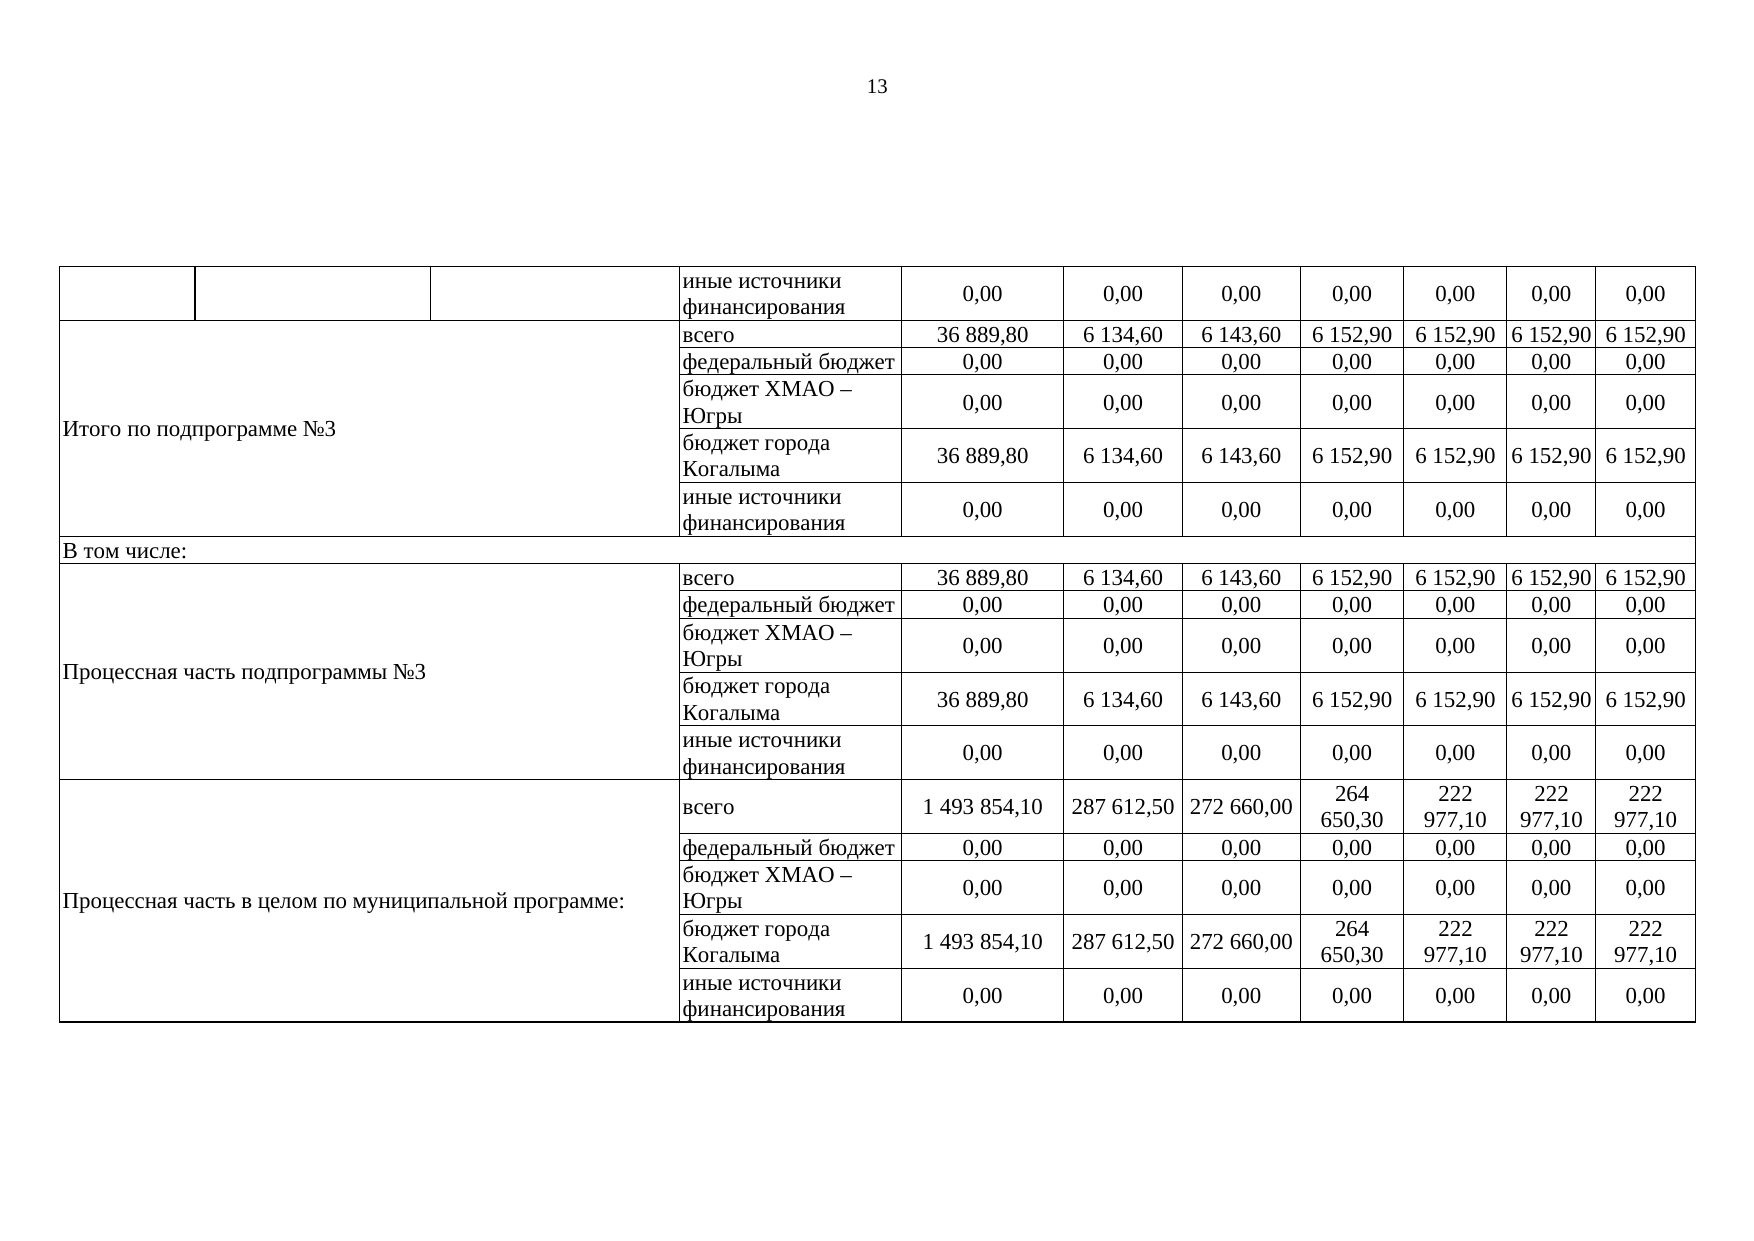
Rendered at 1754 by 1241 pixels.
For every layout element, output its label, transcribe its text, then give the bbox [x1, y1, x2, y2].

table_cell 222 977,10 [1507, 915, 1595, 968]
table_cell бюджет ХМАО – Югры [680, 619, 901, 672]
table_cell 0,00 [902, 348, 1063, 374]
table_cell 6 152,90 [1301, 673, 1403, 725]
table_cell 222 977,10 [1596, 915, 1695, 968]
table_cell всего [680, 564, 901, 590]
table_cell 0,00 [1301, 619, 1403, 672]
table_cell 6 134,60 [1064, 564, 1182, 590]
table_cell 0,00 [902, 267, 1063, 319]
table_cell 6 152,90 [1301, 564, 1403, 590]
table_cell 222 977,10 [1404, 780, 1506, 833]
table_cell Процессная часть в целом по муниципальной программе: [60, 780, 679, 1021]
table_cell 0,00 [1596, 375, 1695, 428]
table_cell 0,00 [1064, 726, 1182, 779]
table_cell 0,00 [1404, 619, 1506, 672]
table_cell В том числе: [60, 537, 1695, 563]
table_cell 36 889,80 [902, 564, 1063, 590]
table_cell 0,00 [1404, 861, 1506, 914]
table_cell 0,00 [1596, 619, 1695, 672]
table_cell 0,00 [1507, 483, 1595, 536]
table_cell 0,00 [1064, 834, 1182, 860]
table_cell 222 977,10 [1404, 915, 1506, 968]
table_cell 272 660,00 [1183, 915, 1300, 968]
table_cell 0,00 [1596, 483, 1695, 536]
table_cell 6 143,60 [1183, 321, 1300, 347]
table_cell 0,00 [1596, 861, 1695, 914]
table_cell 0,00 [1064, 619, 1182, 672]
table_cell 36 889,80 [902, 673, 1063, 725]
table_cell 0,00 [1183, 375, 1300, 428]
table_cell 6 134,60 [1064, 321, 1182, 347]
table_cell 6 152,90 [1404, 673, 1506, 725]
table_cell Итого по подпрограмме №3 [60, 321, 679, 536]
table_cell 0,00 [1596, 969, 1695, 1021]
table_cell 0,00 [1183, 726, 1300, 779]
table_cell 0,00 [1404, 348, 1506, 374]
table_cell 0,00 [1507, 348, 1595, 374]
table_cell иные источники финансирования [680, 483, 901, 536]
table_cell 1 493 854,10 [902, 915, 1063, 968]
table_cell всего [680, 321, 901, 347]
table_cell 0,00 [1507, 591, 1595, 618]
table_cell 0,00 [1507, 726, 1595, 779]
table_cell федеральный бюджет [680, 834, 901, 860]
table_cell 1 493 854,10 [902, 780, 1063, 833]
table_cell бюджет города Когалыма [680, 429, 901, 482]
table_cell 6 152,90 [1596, 673, 1695, 725]
table_cell 0,00 [902, 726, 1063, 779]
table_cell 0,00 [902, 483, 1063, 536]
table_cell 36 889,80 [902, 321, 1063, 347]
table_cell иные источники финансирования [680, 969, 901, 1021]
table_cell 0,00 [1301, 375, 1403, 428]
table_cell 6 143,60 [1183, 429, 1300, 482]
table_cell 0,00 [1183, 267, 1300, 319]
table_cell 0,00 [1507, 619, 1595, 672]
table_cell 0,00 [1596, 348, 1695, 374]
table_cell 0,00 [1596, 834, 1695, 860]
table_cell 0,00 [1064, 591, 1182, 618]
table_cell 0,00 [1404, 834, 1506, 860]
table_cell 0,00 [1596, 267, 1695, 319]
table_cell 0,00 [1183, 483, 1300, 536]
table_cell 0,00 [1404, 267, 1506, 319]
table_cell 0,00 [1183, 619, 1300, 672]
table_cell 6 152,90 [1404, 429, 1506, 482]
table_cell 0,00 [1507, 834, 1595, 860]
table_cell 287 612,50 [1064, 780, 1182, 833]
table_cell иные источники финансирования [680, 267, 901, 319]
table_cell федеральный бюджет [680, 591, 901, 618]
table_cell бюджет ХМАО – Югры [680, 861, 901, 914]
table_cell 0,00 [1301, 969, 1403, 1021]
table_cell 0,00 [1301, 834, 1403, 860]
table_cell бюджет города Когалыма [680, 673, 901, 725]
table_cell 6 152,90 [1301, 321, 1403, 347]
table_cell 0,00 [902, 591, 1063, 618]
table_cell 287 612,50 [1064, 915, 1182, 968]
table_cell 0,00 [1404, 969, 1506, 1021]
table_cell 6 152,90 [1596, 564, 1695, 590]
table_cell 222 977,10 [1507, 780, 1595, 833]
table_cell 6 152,90 [1596, 429, 1695, 482]
table_cell 6 152,90 [1507, 429, 1595, 482]
table_cell 0,00 [1507, 375, 1595, 428]
table_cell 6 143,60 [1183, 673, 1300, 725]
table_cell 0,00 [1507, 267, 1595, 319]
table_cell 6 152,90 [1404, 321, 1506, 347]
table_cell 6 152,90 [1507, 564, 1595, 590]
table_cell 0,00 [1064, 969, 1182, 1021]
table_cell 0,00 [1507, 861, 1595, 914]
table_cell 0,00 [1301, 726, 1403, 779]
table_cell 36 889,80 [902, 429, 1063, 482]
table_cell 0,00 [1064, 375, 1182, 428]
table_cell 0,00 [1183, 834, 1300, 860]
table_cell 0,00 [902, 619, 1063, 672]
table_cell 0,00 [1183, 861, 1300, 914]
table_cell 6 152,90 [1301, 429, 1403, 482]
table_cell 0,00 [1404, 591, 1506, 618]
table_cell 6 152,90 [1507, 673, 1595, 725]
table_cell 6 152,90 [1596, 321, 1695, 347]
table_cell федеральный бюджет [680, 348, 901, 374]
table_cell Процессная часть подпрограммы №3 [60, 564, 679, 779]
table_cell 0,00 [1507, 969, 1595, 1021]
table_cell 0,00 [1596, 726, 1695, 779]
table_cell 0,00 [902, 834, 1063, 860]
table_cell 0,00 [1183, 348, 1300, 374]
table_cell 272 660,00 [1183, 780, 1300, 833]
table_cell 0,00 [902, 375, 1063, 428]
table_cell 0,00 [1064, 348, 1182, 374]
table_cell 0,00 [1064, 267, 1182, 319]
table_cell 6 152,90 [1404, 564, 1506, 590]
table_cell 0,00 [902, 861, 1063, 914]
table_cell 0,00 [1301, 267, 1403, 319]
table_cell 0,00 [1596, 591, 1695, 618]
table_cell 0,00 [1301, 348, 1403, 374]
table_cell 0,00 [1183, 591, 1300, 618]
table_cell 6 134,60 [1064, 429, 1182, 482]
table_cell 0,00 [1183, 969, 1300, 1021]
table_cell 264 650,30 [1301, 780, 1403, 833]
table_cell 0,00 [1404, 483, 1506, 536]
table_cell бюджет ХМАО – Югры [680, 375, 901, 428]
table_cell 0,00 [1404, 726, 1506, 779]
table_cell 0,00 [1301, 861, 1403, 914]
table_cell 222 977,10 [1596, 780, 1695, 833]
table_cell иные источники финансирования [680, 726, 901, 779]
table_cell всего [680, 780, 901, 833]
table_cell бюджет города Когалыма [680, 915, 901, 968]
table_cell 0,00 [1404, 375, 1506, 428]
table_cell 0,00 [1301, 483, 1403, 536]
table_cell 0,00 [1301, 591, 1403, 618]
table_cell 6 134,60 [1064, 673, 1182, 725]
table_cell 264 650,30 [1301, 915, 1403, 968]
table_cell 0,00 [1064, 861, 1182, 914]
table_cell 0,00 [1064, 483, 1182, 536]
table_cell 6 152,90 [1507, 321, 1595, 347]
table_cell 6 143,60 [1183, 564, 1300, 590]
table_cell 0,00 [902, 969, 1063, 1021]
